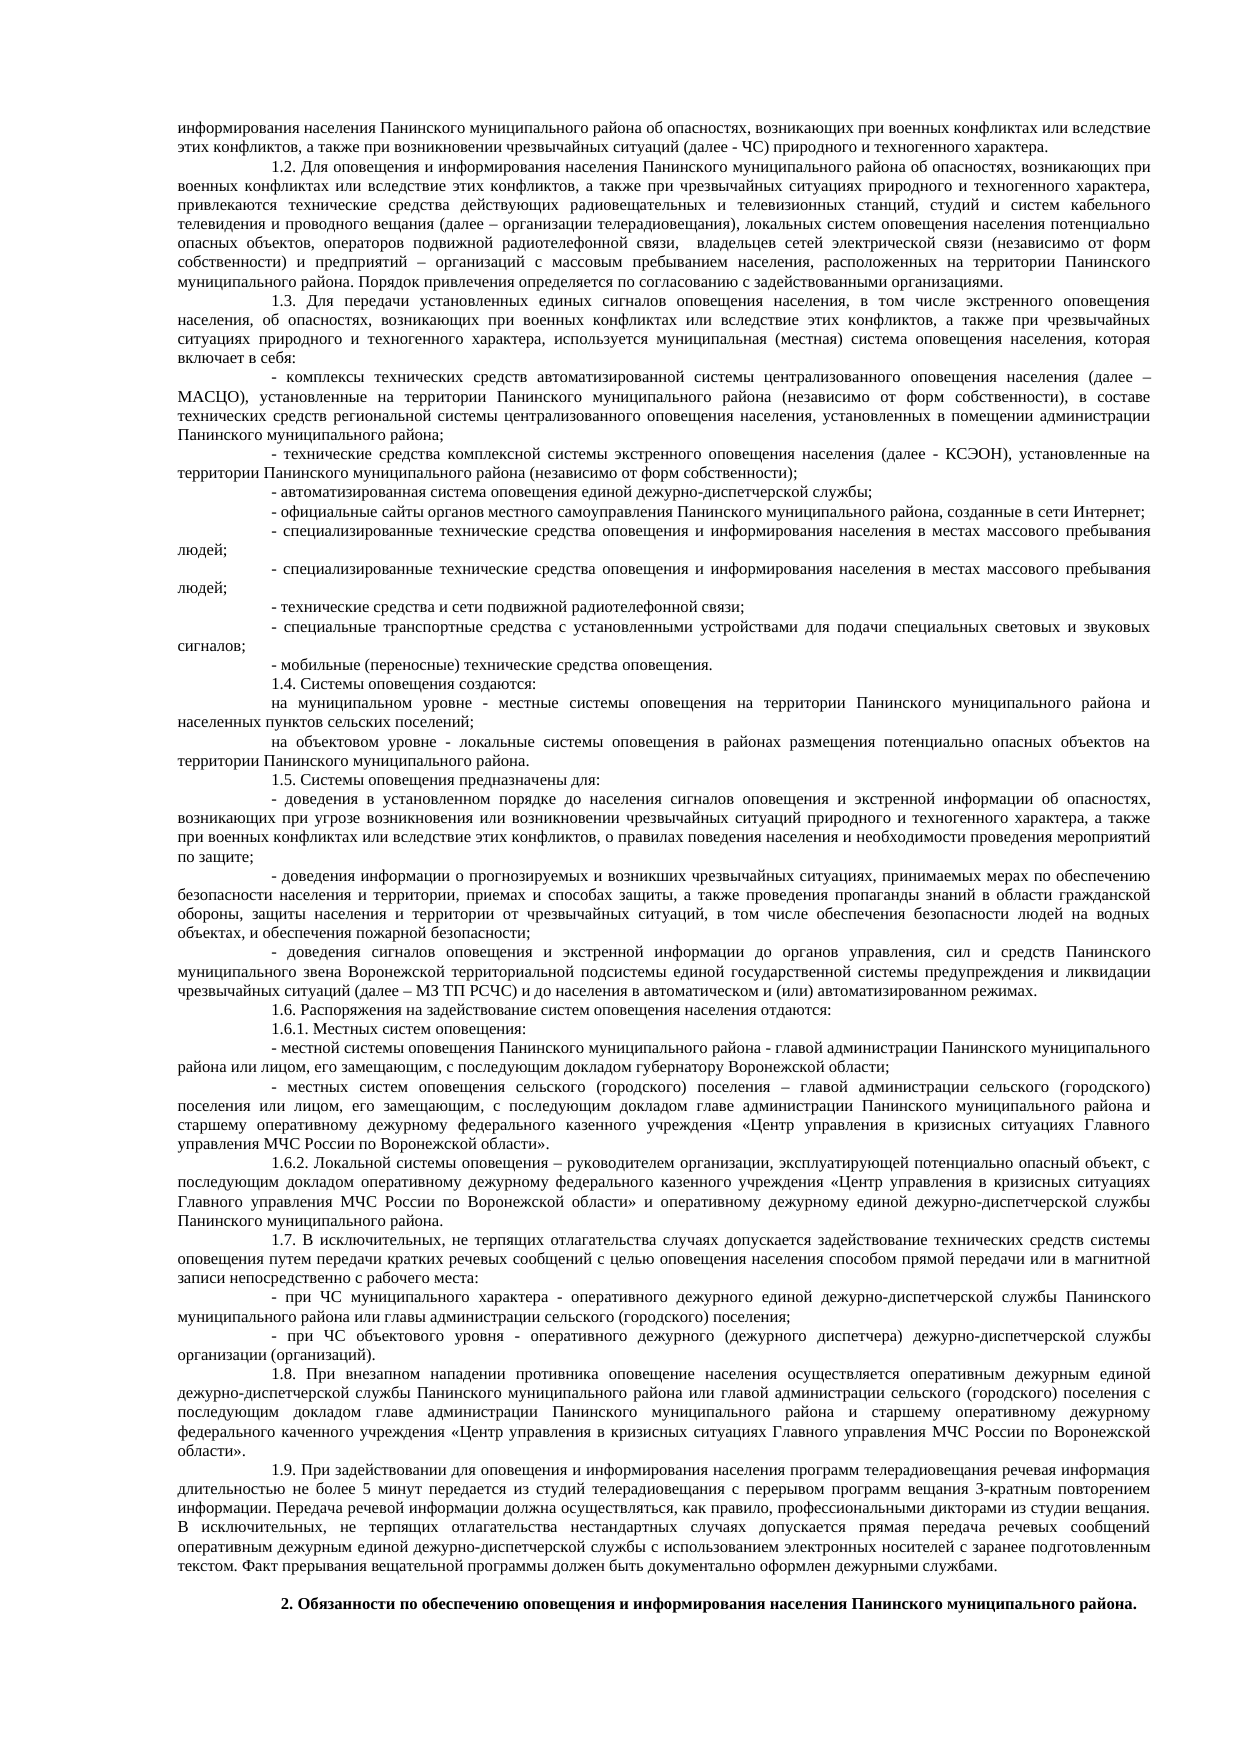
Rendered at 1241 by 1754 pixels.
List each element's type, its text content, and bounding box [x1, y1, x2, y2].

text 1.2. Для оповещения и информирования населения Панинского муниципального района об опасностях, возникающих при военных конфликтах или вследствие этих конфликтов, а также при чрезвычайных ситуациях природного и техногенного характера, привлекаются технические средства действующих радиовещательных и телевизионных станций, студий и систем кабельного телевидения и проводного вещания (далее – организации телерадиовещания), локальных систем оповещения населения потенциально опасных объектов, операторов подвижной радиотелефонной связи, владельцев сетей электрической связи (независимо от форм собственности) и предприятий – организаций с массовым пребыванием населения, расположенных на территории Панинского муниципального района. Порядок привлечения определяется по согласованию с задействованными организациями. [177, 156, 1152, 291]
text - специализированные технические средства оповещения и информирования населения в местах массового пребывания людей; [177, 521, 1152, 559]
text - при ЧС объектового уровня - оперативного дежурного (дежурного диспетчера) дежурно-диспетчерской службы организации (организаций). [177, 1326, 1152, 1364]
text - местной системы оповещения Панинского муниципального района - главой администрации Панинского муниципального района или лицом, его замещающим, с последующим докладом губернатору Воронежской области; [177, 1038, 1152, 1076]
text - официальные сайты органов местного самоуправления Панинского муниципального района, созданные в сети Интернет; [177, 501, 1152, 521]
text 1.7. В исключительных, не терпящих отлагательства случаях допускается задействование технических средств системы оповещения путем передачи кратких речевых сообщений с целью оповещения населения способом прямой передачи или в магнитной записи непосредственно с рабочего места: [177, 1230, 1152, 1287]
text - доведения сигналов оповещения и экстренной информации до органов управления, сил и средств Панинского муниципального звена Воронежской территориальной подсистемы единой государственной системы предупреждения и ликвидации чрезвычайных ситуаций (далее – МЗ ТП РСЧС) и до населения в автоматическом и (или) автоматизированном режимах. [177, 942, 1152, 1000]
text - доведения информации о прогнозируемых и возникших чрезвычайных ситуациях, принимаемых мерах по обеспечению безопасности населения и территории, приемах и способах защиты, а также проведения пропаганды знаний в области гражданской обороны, защиты населения и территории от чрезвычайных ситуаций, в том числе обеспечения безопасности людей на водных объектах, и обеспечения пожарной безопасности; [177, 866, 1152, 942]
text - мобильные (переносные) технические средства оповещения. [177, 655, 1152, 674]
text 2. Обязанности по обеспечению оповещения и информирования населения Панинского муниципального района. [177, 1594, 1152, 1613]
text - специализированные технические средства оповещения и информирования населения в местах массового пребывания людей; [177, 559, 1152, 597]
text - местных систем оповещения сельского (городского) поселения – главой администрации сельского (городского) поселения или лицом, его замещающим, с последующим докладом главе администрации Панинского муниципального района и старшему оперативному дежурному федерального казенного учреждения «Центр управления в кризисных ситуациях Главного управления МЧС России по Воронежской области». [177, 1076, 1152, 1153]
text - автоматизированная система оповещения единой дежурно-диспетчерской службы; [177, 482, 1152, 501]
text 1.4. Системы оповещения создаются: [177, 674, 1152, 693]
text на объектовом уровне - локальные системы оповещения в районах размещения потенциально опасных объектов на территории Панинского муниципального района. [177, 731, 1152, 770]
text на муниципальном уровне - местные системы оповещения на территории Панинского муниципального района и населенных пунктов сельских поселений; [177, 693, 1152, 731]
text - технические средства и сети подвижной радиотелефонной связи; [177, 597, 1152, 616]
text - при ЧС муниципального характера - оперативного дежурного единой дежурно-диспетчерской службы Панинского муниципального района или главы администрации сельского (городского) поселения; [177, 1287, 1152, 1326]
text 1.9. При задействовании для оповещения и информирования населения программ телерадиовещания речевая информация длительностью не более 5 минут передается из студий телерадиовещания с перерывом программ вещания 3-кратным повторением информации. Передача речевой информации должна осуществляться, как правило, профессиональными дикторами из студии вещания. В исключительных, не терпящих отлагательства нестандартных случаях допускается прямая передача речевых сообщений оперативным дежурным единой дежурно-диспетчерской службы с использованием электронных носителей с заранее подготовленным текстом. Факт прерывания вещательной программы должен быть документально оформлен дежурными службами. [177, 1460, 1152, 1575]
text - комплексы технических средств автоматизированной системы централизованного оповещения населения (далее – МАСЦО), установленные на территории Панинского муниципального района (независимо от форм собственности), в составе технических средств региональной системы централизованного оповещения населения, установленных в помещении администрации Панинского муниципального района; [177, 367, 1152, 444]
text - технические средства комплексной системы экстренного оповещения населения (далее - КСЭОН), установленные на территории Панинского муниципального района (независимо от форм собственности); [177, 444, 1152, 482]
text 1.6.1. Местных систем оповещения: [177, 1019, 1152, 1038]
text - специальные транспортные средства с установленными устройствами для подачи специальных световых и звуковых сигналов; [177, 616, 1152, 655]
text - доведения в установленном порядке до населения сигналов оповещения и экстренной информации об опасностях, возникающих при угрозе возникновения или возникновении чрезвычайных ситуаций природного и техногенного характера, а также при военных конфликтах или вследствие этих конфликтов, о правилах поведения населения и необходимости проведения мероприятий по защите; [177, 789, 1152, 866]
text 1.5. Системы оповещения предназначены для: [177, 770, 1152, 789]
text 1.6.2. Локальной системы оповещения – руководителем организации, эксплуатирующей потенциально опасный объект, с последующим докладом оперативному дежурному федерального казенного учреждения «Центр управления в кризисных ситуациях Главного управления МЧС России по Воронежской области» и оперативному дежурному единой дежурно-диспетчерской службы Панинского муниципального района. [177, 1153, 1152, 1230]
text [177, 118, 1152, 156]
text 1.3. Для передачи установленных единых сигналов оповещения населения, в том числе экстренного оповещения населения, об опасностях, возникающих при военных конфликтах или вследствие этих конфликтов, а также при чрезвычайных ситуациях природного и техногенного характера, используется муниципальная (местная) система оповещения населения, которая включает в себя: [177, 291, 1152, 367]
text 1.8. При внезапном нападении противника оповещение населения осуществляется оперативным дежурным единой дежурно-диспетчерской службы Панинского муниципального района или главой администрации сельского (городского) поселения с последующим докладом главе администрации Панинского муниципального района и старшему оперативному дежурному федерального каченного учреждения «Центр управления в кризисных ситуациях Главного управления МЧС России по Воронежской области». [177, 1364, 1152, 1460]
text 1.6. Распоряжения на задействование систем оповещения населения отдаются: [177, 1000, 1152, 1019]
